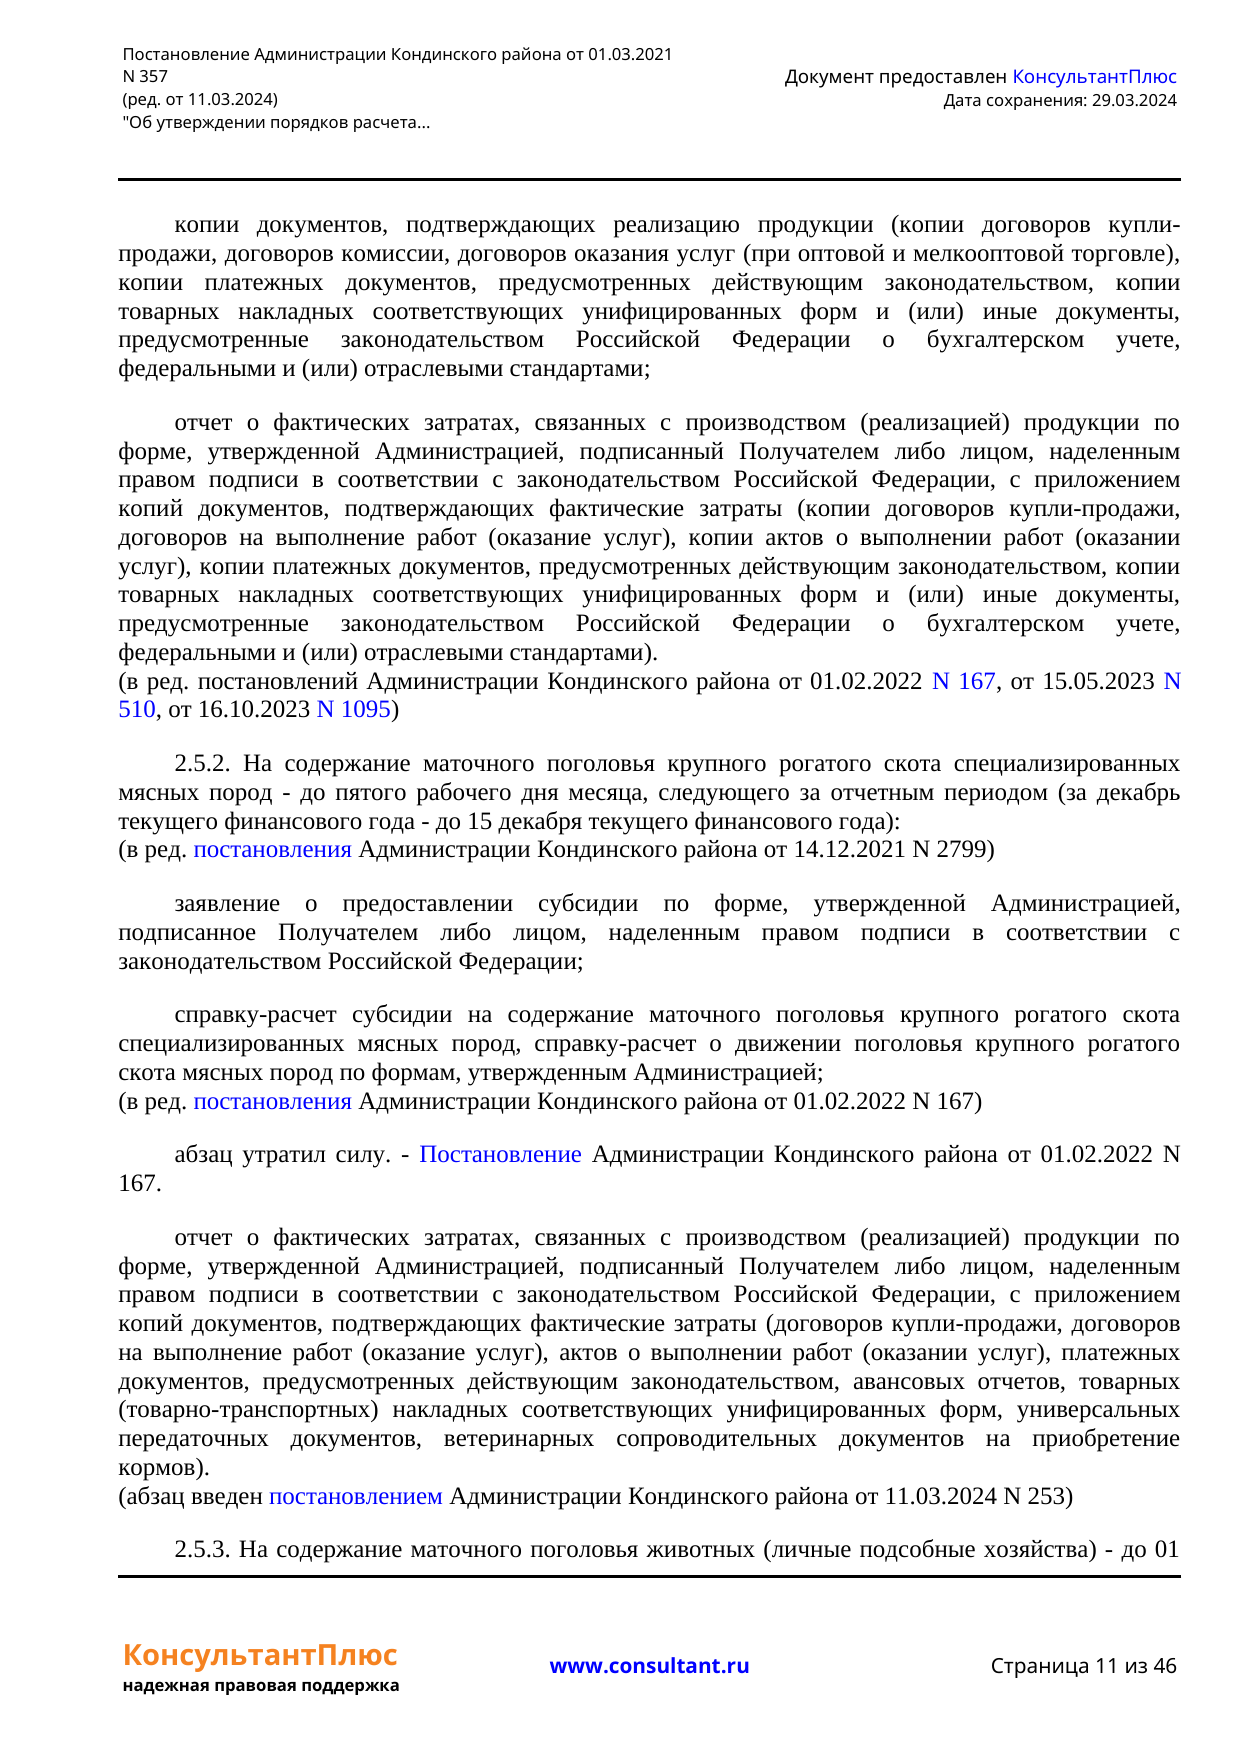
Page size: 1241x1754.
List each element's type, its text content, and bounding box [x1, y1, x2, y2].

text заявление о предоставлении субсидии по форме, утвержденной Администрацией, подписанное Получателем либо лицом, наделенным правом подписи в соответствии с законодательством Российской Федерации; [118, 888, 1181, 974]
text отчет о фактических затратах, связанных с производством (реализацией) продукции по форме, утвержденной Администрацией, подписанный Получателем либо лицом, наделенным правом подписи в соответствии с законодательством Российской Федерации, с приложением копий документов, подтверждающих фактические затраты (договоров купли-продажи, договоров на выполнение работ (оказание услуг), актов о выполнении работ (оказании услуг), платежных документов, предусмотренных действующим законодательством, авансовых отчетов, товарных (товарно-транспортных) накладных соответствующих унифицированных форм, универсальных передаточных документов, ветеринарных сопроводительных документов на приобретение кормов). [118, 1222, 1181, 1481]
text (в ред. постановлений Администрации Кондинского района от 01.02.2022 N 167, от 15.05.2023 N 510, от 16.10.2023 N 1095) [118, 666, 1181, 723]
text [118, 1534, 1181, 1563]
text абзац утратил силу. - Постановление Администрации Кондинского района от 01.02.2022 N 167. [118, 1139, 1181, 1197]
text отчет о фактических затратах, связанных с производством (реализацией) продукции по форме, утвержденной Администрацией, подписанный Получателем либо лицом, наделенным правом подписи в соответствии с законодательством Российской Федерации, с приложением копий документов, подтверждающих фактические затраты (копии договоров купли-продажи, договоров на выполнение работ (оказание услуг), копии актов о выполнении работ (оказании услуг), копии платежных документов, предусмотренных действующим законодательством, копии товарных накладных соответствующих унифицированных форм и (или) иные документы, предусмотренные законодательством Российской Федерации о бухгалтерском учете, федеральными и (или) отраслевыми стандартами). [118, 407, 1181, 666]
text (в ред. постановления Администрации Кондинского района от 14.12.2021 N 2799) [118, 834, 1181, 863]
text справку-расчет субсидии на содержание маточного поголовья крупного рогатого скота специализированных мясных пород, справку-расчет о движении поголовья крупного рогатого скота мясных пород по формам, утвержденным Администрацией; [118, 999, 1181, 1086]
text копии документов, подтверждающих реализацию продукции (копии договоров купли-продажи, договоров комиссии, договоров оказания услуг (при оптовой и мелкооптовой торговле), копии платежных документов, предусмотренных действующим законодательством, копии товарных накладных соответствующих унифицированных форм и (или) иные документы, предусмотренные законодательством Российской Федерации о бухгалтерском учете, федеральными и (или) отраслевыми стандартами; [118, 209, 1181, 382]
text 2.5.2. На содержание маточного поголовья крупного рогатого скота специализированных мясных пород - до пятого рабочего дня месяца, следующего за отчетным периодом (за декабрь текущего финансового года - до 15 декабря текущего финансового года): [118, 748, 1181, 834]
text (в ред. постановления Администрации Кондинского района от 01.02.2022 N 167) [118, 1086, 1181, 1114]
text (абзац введен постановлением Администрации Кондинского района от 11.03.2024 N 253) [118, 1481, 1181, 1509]
